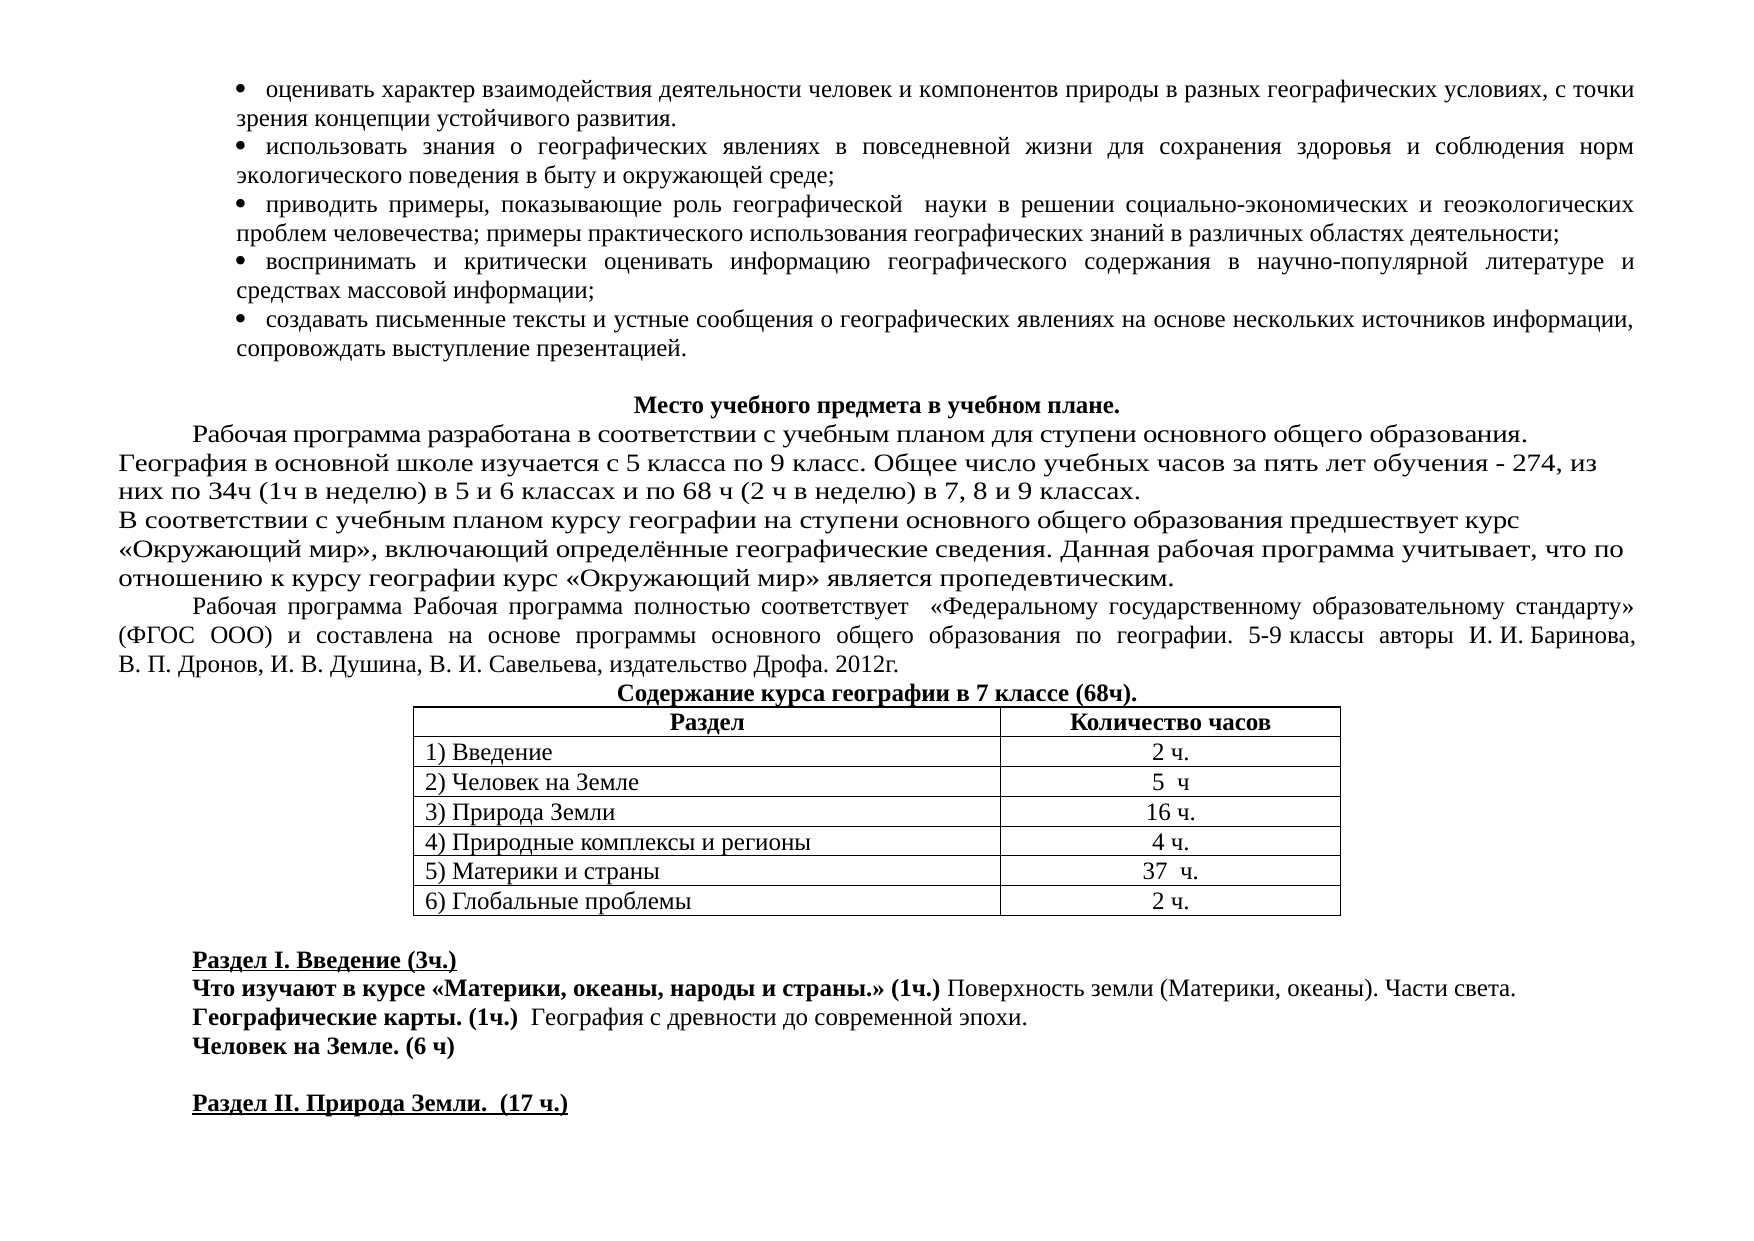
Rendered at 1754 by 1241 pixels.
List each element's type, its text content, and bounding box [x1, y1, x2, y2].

table_cell 16 ч. [1001, 797, 1340, 826]
text Что изучают в курсе «Материки, океаны, народы и страны.» (1ч.) Поверхность земли (Материки, океаны). Части света. [118, 973, 1636, 1002]
text Географические карты. (1ч.) География с древности до современной эпохи. [118, 1002, 1636, 1031]
table_cell 2 ч. [1001, 886, 1340, 915]
table_cell 1) Введение [414, 737, 1000, 766]
table_cell 4) Природные комплексы и регионы [414, 827, 1000, 855]
table_cell 2 ч. [1001, 737, 1340, 766]
table_cell 37 ч. [1001, 856, 1340, 885]
table_cell 5 ч [1001, 767, 1340, 796]
table_cell 2) Человек на Земле [414, 767, 1000, 796]
table_cell 5) Материки и страны [414, 856, 1000, 885]
table_header Раздел [414, 708, 1000, 736]
list использовать знания о географических явлениях в повседневной жизни для сохранения здоровья и соблюдения норм экологического поведения в быту и окружающей среде; [236, 131, 1636, 189]
text Место учебного предмета в учебном плане. [118, 390, 1636, 419]
table_cell 4 ч. [1001, 827, 1340, 855]
text Рабочая программа разработана в соответствии с учебным планом для ступени основного общего образования. География в основной школе изучается с 5 класса по 9 класс. Общее число учебных часов за пять лет обучения - 274, из них по 34ч (1ч в неделю) в 5 и 6 классах и по 68 ч (2 ч в неделю) в 7, 8 и 9 классах. [118, 419, 1636, 505]
table_header Количество часов [1001, 708, 1340, 736]
list воспринимать и критически оценивать информацию географического содержания в научно-популярной литературе и средствах массовой информации; [236, 246, 1636, 304]
text Рабочая программа Рабочая программа полностью соответствует «Федеральному государственному образовательному стандарту» (ФГОС ООО) и составлена на основе программы основного общего образования по географии. 5-9 классы авторы И. И. Баринова, В. П. Дронов, И. В. Душина, В. И. Савельева, издательство Дрофа. 2012г. [118, 591, 1636, 678]
text Раздел I. Введение (3ч.) [118, 945, 1636, 973]
table_cell 3) Природа Земли [414, 797, 1000, 826]
text В соответствии с учебным планом курсу географии на ступени основного общего образования предшествует курс «Окружающий мир», включающий определённые географические сведения. Данная рабочая программа учитывает, что по отношению к курсу географии курс «Окружающий мир» является пропедевтическим. [118, 505, 1636, 591]
text Раздел II. Природа Земли. (17 ч.) [118, 1088, 1636, 1117]
table_cell 6) Глобальные проблемы [414, 886, 1000, 915]
text Человек на Земле. (6 ч) [118, 1031, 1636, 1060]
text Содержание курса географии в 7 классе (68ч). [118, 678, 1636, 706]
list приводить примеры, показывающие роль географической науки в решении социально-экономических и геоэкологических проблем человечества; примеры практического использования географических знаний в различных областях деятельности; [236, 189, 1636, 246]
list оценивать характер взаимодействия деятельности человек и компонентов природы в разных географических условиях, с точки зрения концепции устойчивого развития. [236, 74, 1636, 131]
list создавать письменные тексты и устные сообщения о географических явлениях на основе нескольких источников информации, сопровождать выступление презентацией. [236, 304, 1636, 361]
